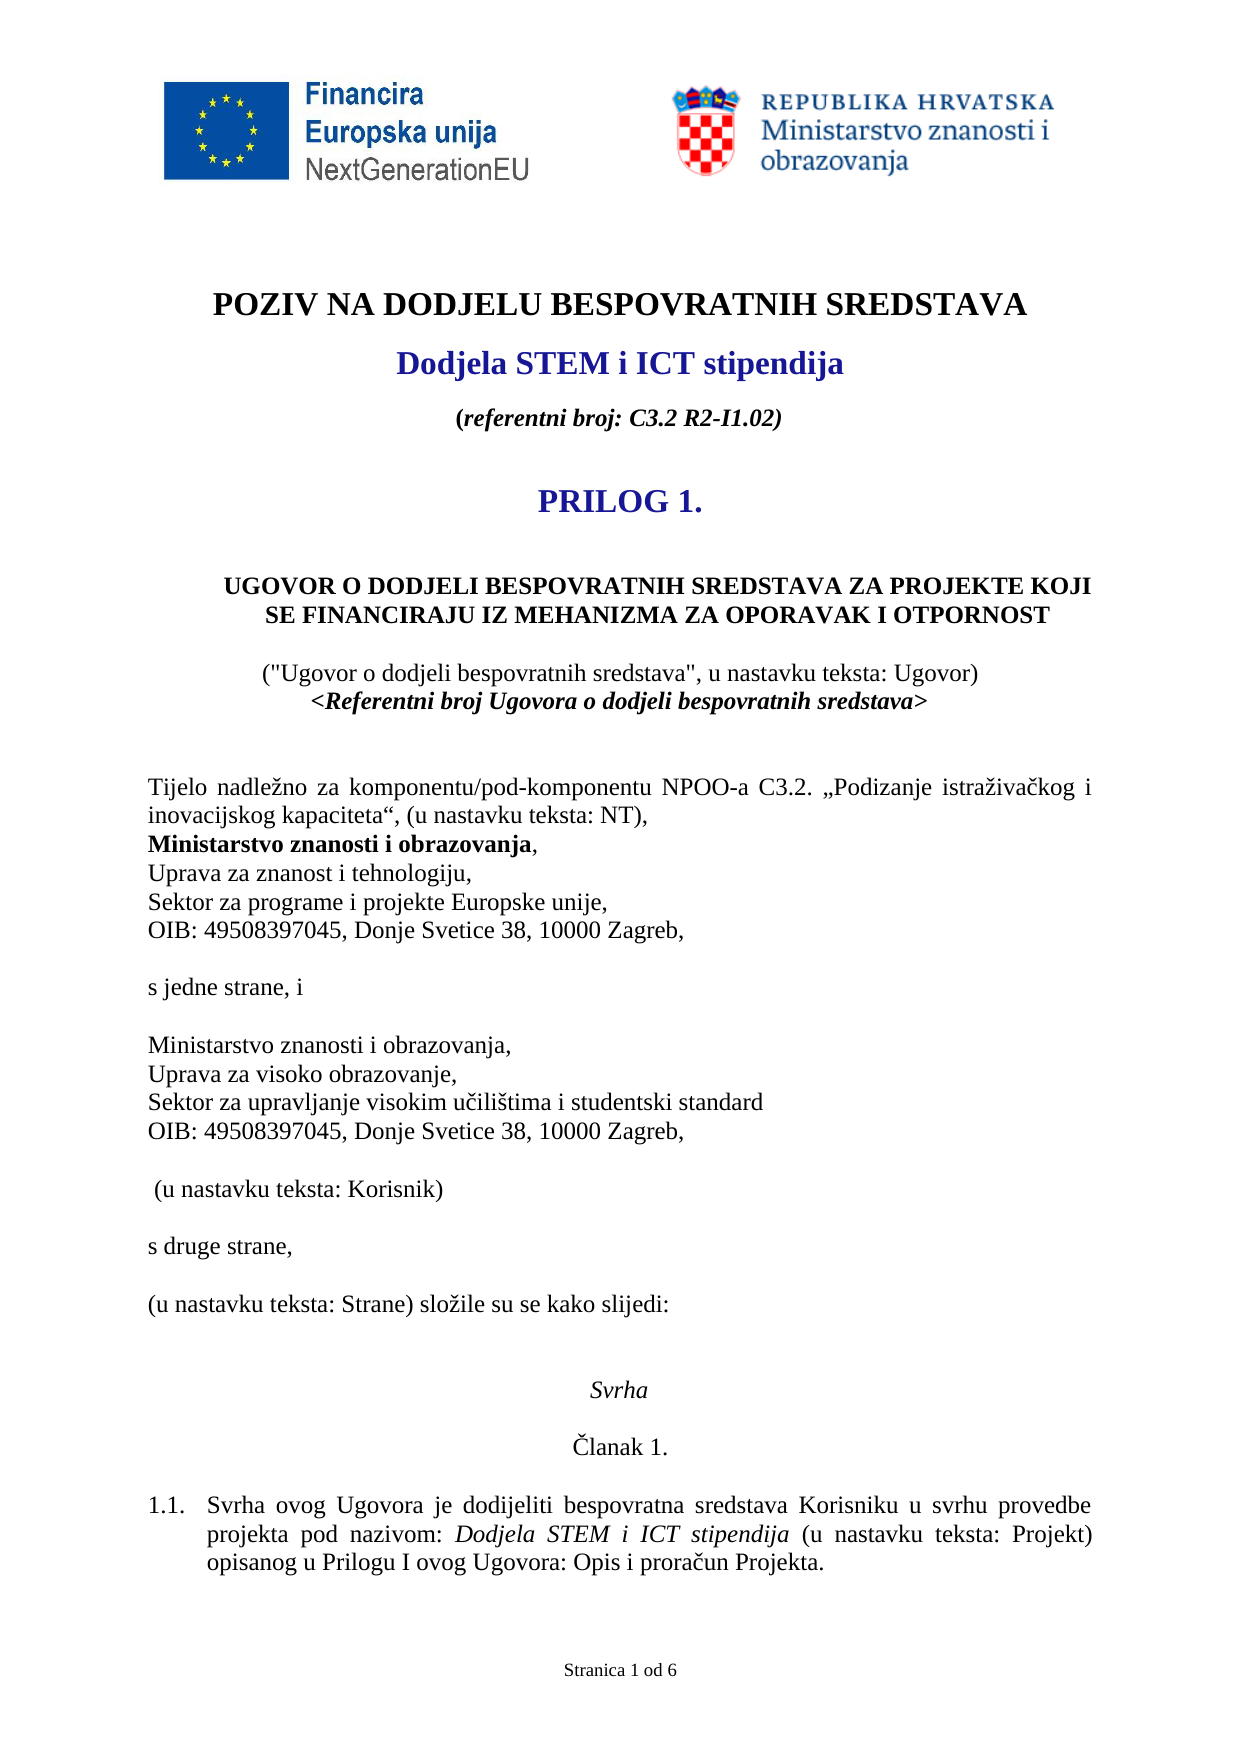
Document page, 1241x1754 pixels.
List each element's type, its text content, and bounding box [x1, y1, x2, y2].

text <Referentni broj Ugovora o dodjeli bespovratnih sredstava> [148, 686, 1093, 715]
text s jedne strane, i [148, 972, 1093, 1001]
text s druge strane, [148, 1231, 1093, 1260]
text (u nastavku teksta: Korisnik) [148, 1174, 1093, 1202]
text Sektor za upravljanje visokim učilištima i studentski standard [148, 1087, 1093, 1116]
text Svrha [148, 1375, 1093, 1404]
text PRILOG 1. [148, 481, 1093, 519]
text OIB: 49508397045, Donje Svetice 38, 10000 Zagreb, [148, 916, 1093, 944]
text UGOVOR O DODJELI BESPOVRATNIH SREDSTAVA ZA PROJEKTE KOJI SE FINANCIRAJU IZ MEHANIZMA ZA OPORAVAK I OTPORNOST [223, 571, 1093, 629]
text Dodjela STEM i ICT stipendija [148, 343, 1093, 382]
text (u nastavku teksta: Strane) složile su se kako slijedi: [148, 1289, 1093, 1317]
text Uprava za visoko obrazovanje, [148, 1059, 1093, 1087]
text POZIV NA DODJELU BESPOVRATNIH SREDSTAVA [148, 284, 1093, 323]
text OIB: 49508397045, Donje Svetice 38, 10000 Zagreb, [148, 1116, 1093, 1145]
text Sektor za programe i projekte Europske unije, [148, 887, 1093, 916]
text Tijelo nadležno za komponentu/pod-komponentu NPOO-a C3.2. „Podizanje istraživačkog i inovacijskog kapaciteta“, (u nastavku teksta: NT), [148, 772, 1093, 829]
text Uprava za znanost i tehnologiju, [148, 858, 1093, 887]
text Ministarstvo znanosti i obrazovanja, [148, 1030, 1093, 1059]
text Ministarstvo znanosti i obrazovanja, [148, 829, 1093, 858]
text ("Ugovor o dodjeli bespovratnih sredstava", u nastavku teksta: Ugovor) [148, 658, 1093, 686]
text (referentni broj: C3.2 R2-I1.02) [148, 403, 1093, 431]
text 1.1. Svrha ovog Ugovora je dodijeliti bespovratna sredstava Korisniku u svrhu provedbe projekta pod nazivom: Dodjela STEM i ICT stipendija (u nastavku teksta: Projekt) opisanog u Prilogu I ovog Ugovora: Opis i proračun Projekta. [148, 1490, 1093, 1576]
text Članak 1. [148, 1432, 1093, 1461]
picture [662, 73, 1068, 185]
